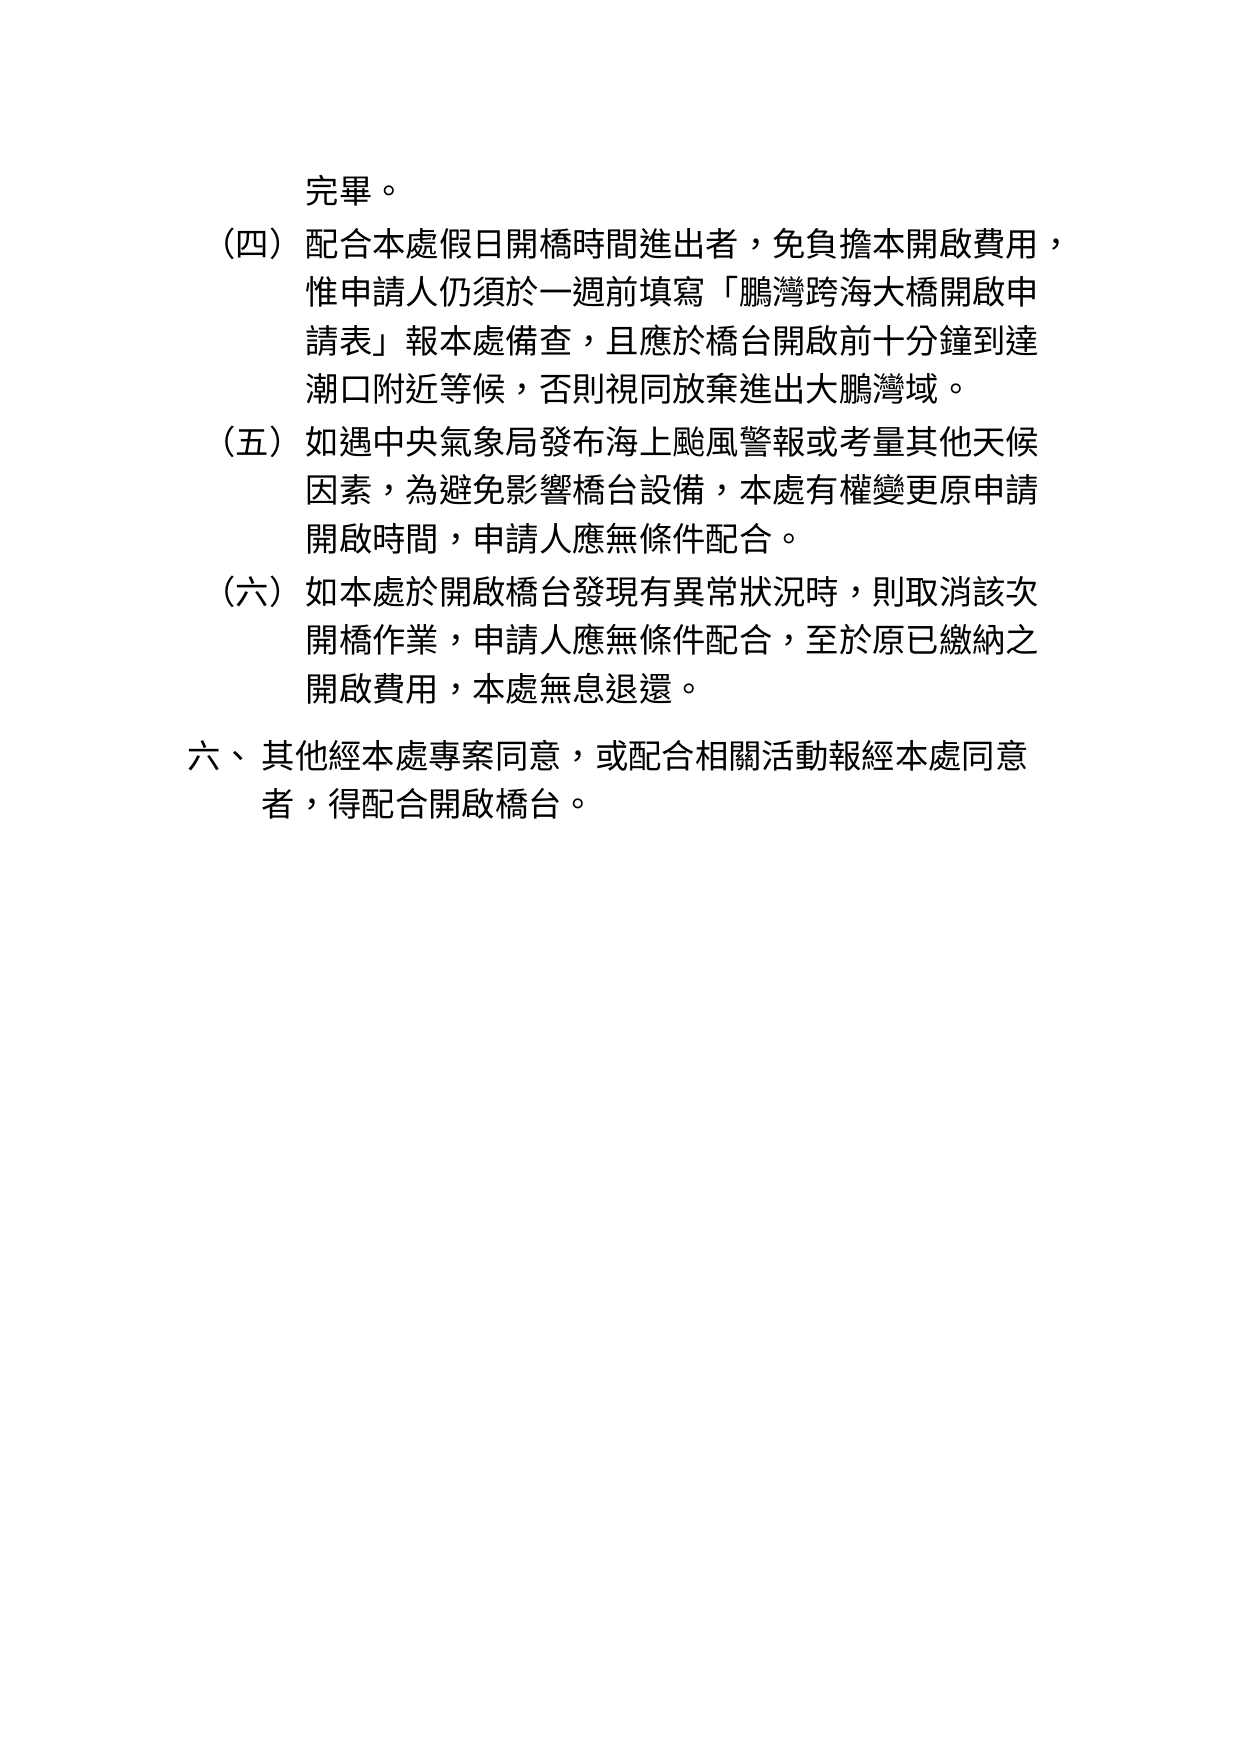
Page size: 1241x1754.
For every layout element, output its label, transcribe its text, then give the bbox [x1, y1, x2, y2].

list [202, 164, 1053, 213]
list 其他經本處專案同意，或配合相關活動報經本處同意者，得配合開啟橋台。 [187, 729, 1053, 826]
list 如本處於開啟橋台發現有異常狀況時，則取消該次開橋作業，申請人應無條件配合，至於原已繳納之開啟費用，本處無息退還。 [202, 566, 1053, 711]
list 配合本處假日開橋時間進出者，免負擔本開啟費用，惟申請人仍須於一週前填寫「鵬灣跨海大橋開啟申請表」報本處備查，且應於橋台開啟前十分鐘到達潮口附近等候，否則視同放棄進出大鵬灣域。 [202, 218, 1053, 411]
list 如遇中央氣象局發布海上颱風警報或考量其他天候因素，為避免影響橋台設備，本處有權變更原申請開啟時間，申請人應無條件配合。 [202, 416, 1053, 561]
